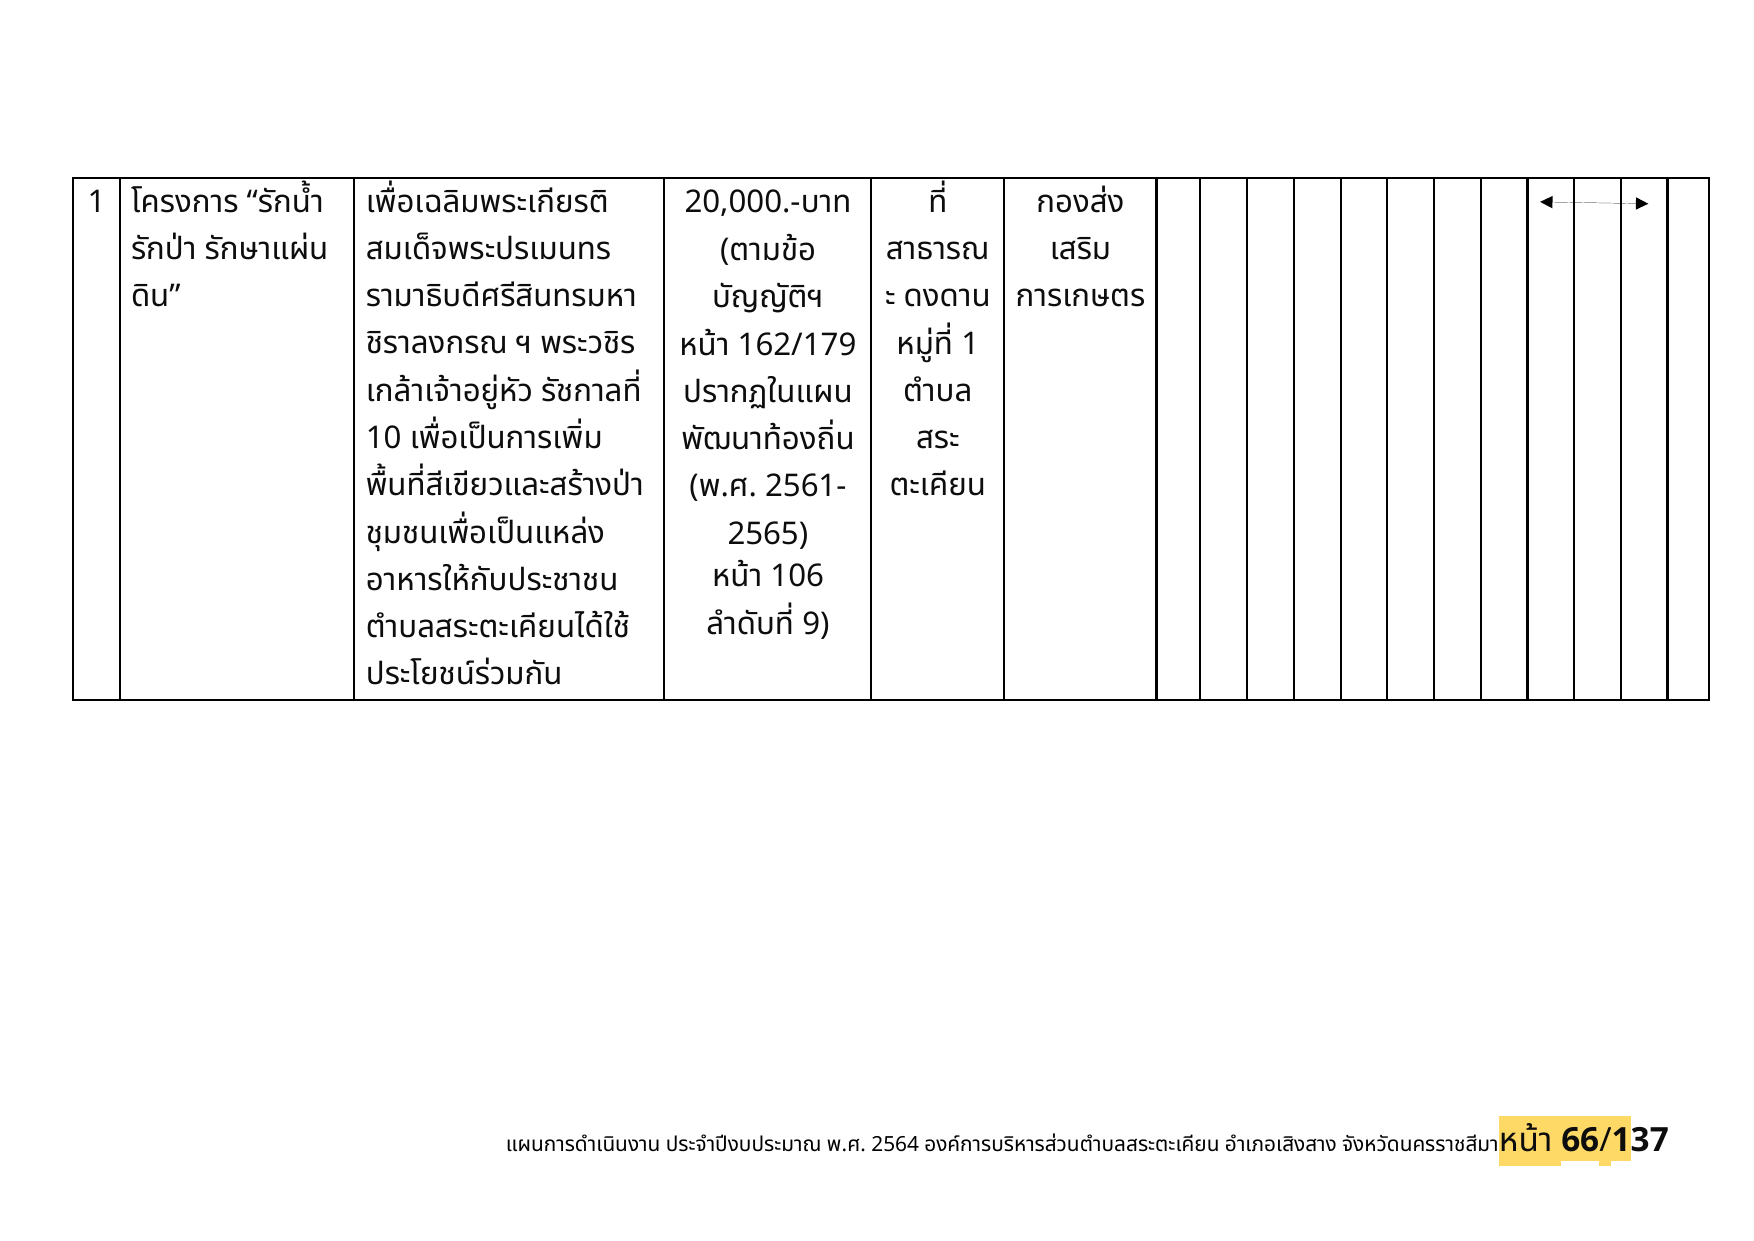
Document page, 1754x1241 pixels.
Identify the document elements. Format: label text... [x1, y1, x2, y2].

table_cell [1295, 179, 1340, 699]
table_cell [1669, 179, 1708, 699]
table_cell โครงการ “รักน้ำ รักป่า รักษาแผ่นดิน” [121, 179, 353, 699]
table_cell [1248, 179, 1293, 699]
table_cell [1575, 179, 1620, 203]
table_cell [1435, 179, 1480, 699]
table_cell เพื่อเฉลิมพระเกียรติ สมเด็จพระปรเมนทรรามาธิบดีศรีสินทรมหาชิราลงกรณ ฯ พระวชิรเกล้าเจ้าอยู่หัว รัชกาลที่ 10 เพื่อเป็นการเพิ่มพื้นที่สีเขียวและสร้างป่าชุมชนเพื่อเป็นแหล่งอาหารให้กับประชาชนตำบลสระตะเคียนได้ใช้ประโยชน์ร่วมกัน [355, 179, 663, 699]
table_cell [1388, 179, 1433, 699]
table_cell [1482, 179, 1526, 699]
table_cell [1622, 179, 1666, 699]
table_cell [1342, 179, 1386, 699]
table_cell [1158, 179, 1199, 699]
table_cell [1529, 179, 1573, 699]
table_cell 1 [74, 179, 119, 699]
table_cell [1575, 203, 1620, 699]
table_cell ที่สาธารณะ ดงดาน หมู่ที่ 1 ตำบลสระตะเคียน [872, 179, 1003, 699]
table_cell 20,000.-บาท (ตามข้อบัญญัติฯ หน้า 162/179 ปรากฏในแผนพัฒนาท้องถิ่น (พ.ศ. 2561-2565) หน้า 106 ลำดับที่ 9) [665, 179, 870, 699]
table_cell กองส่งเสริมการเกษตร [1005, 179, 1155, 699]
table_cell [1201, 179, 1246, 699]
